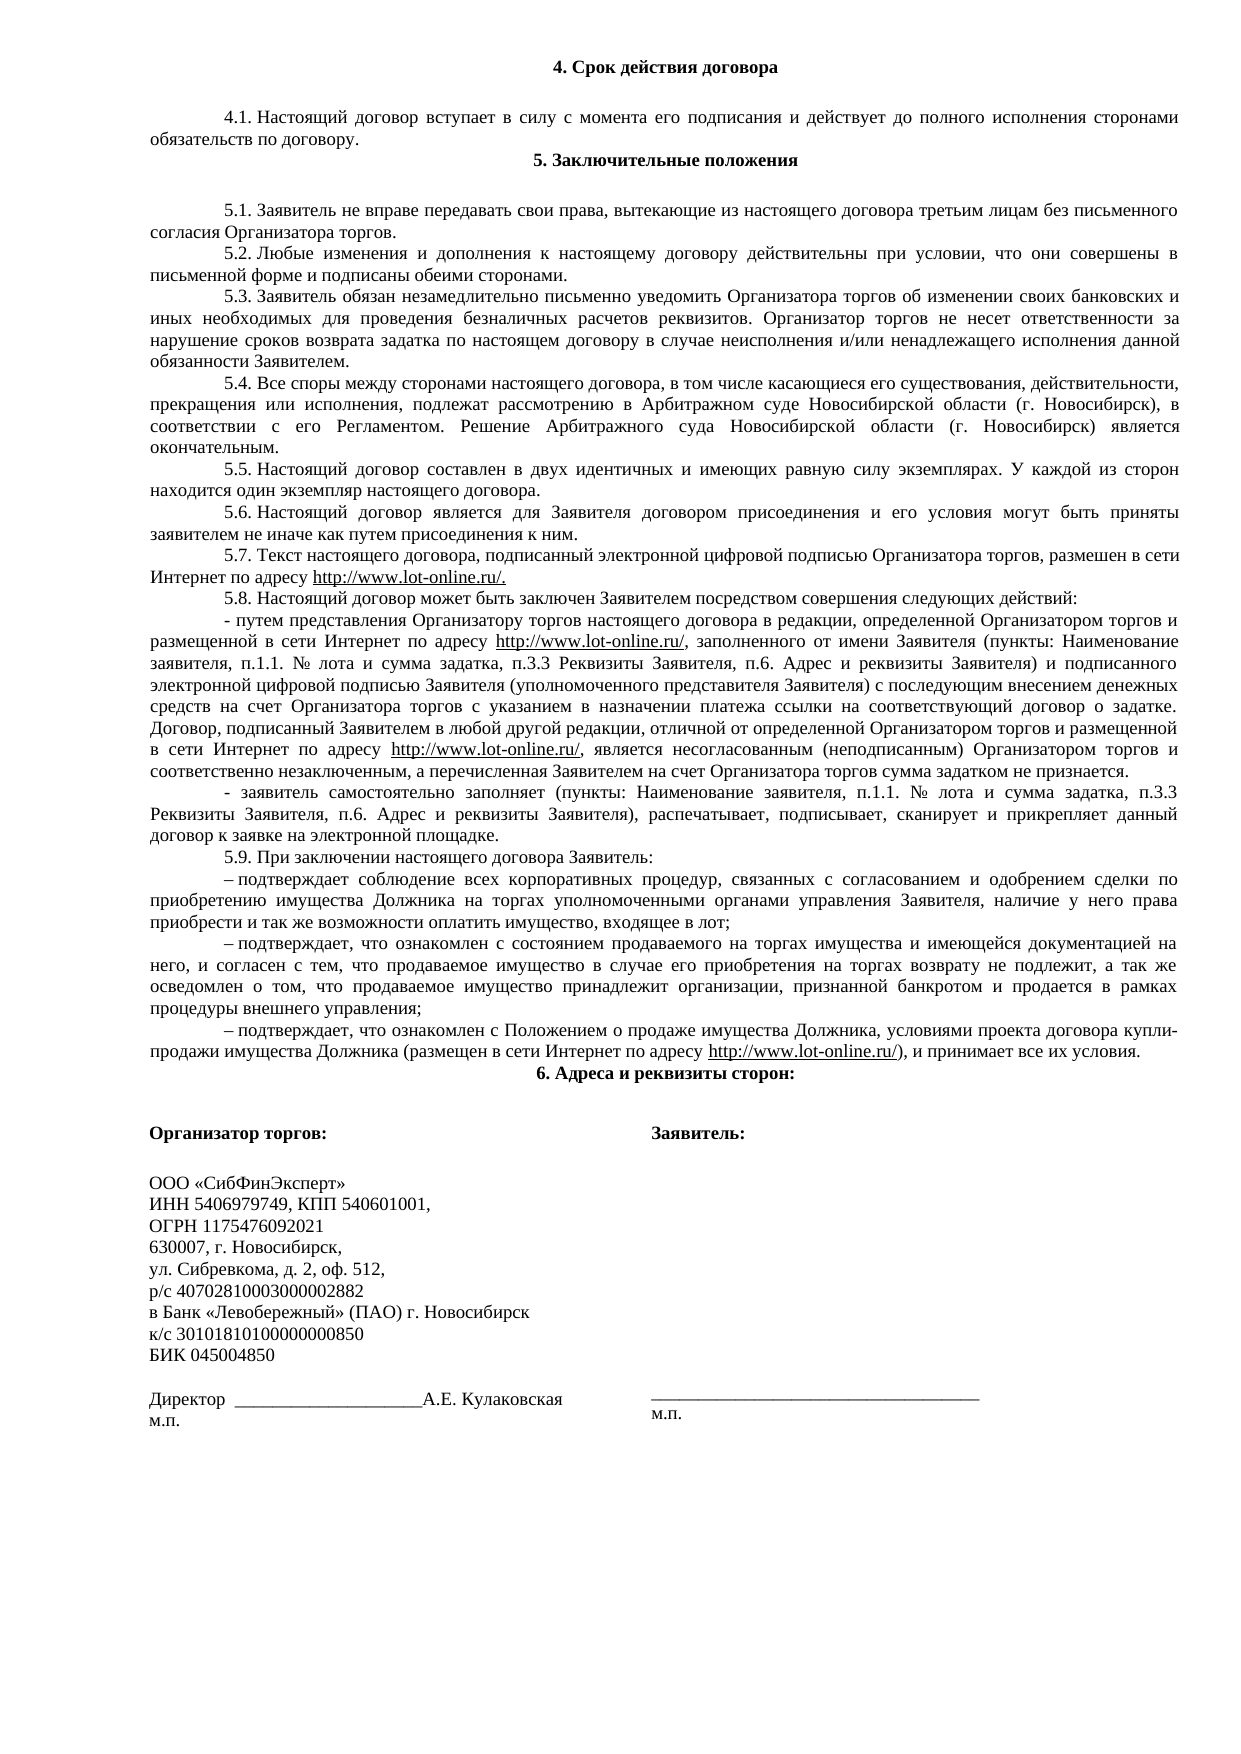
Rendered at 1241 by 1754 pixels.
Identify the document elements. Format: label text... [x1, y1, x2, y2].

text - заявитель самостоятельно заполняет (пункты: Наименование заявителя, п.1.1. № лота и сумма задатка, п.3.3 Реквизиты Заявителя, п.6. Адрес и реквизиты Заявителя), распечатывает, подписывает, сканирует и прикрепляет данный договор к заявке на электронной площадке. [150, 781, 1179, 846]
text 5.5. Настоящий договор составлен в двух идентичных и имеющих равную силу экземплярах. У каждой из сторон находится один экземпляр настоящего договора. [150, 458, 1181, 501]
text 5.8. Настоящий договор может быть заключен Заявителем посредством совершения следующих действий: [150, 587, 1179, 609]
text 5.6. Настоящий договор является для Заявителя договором присоединения и его условия могут быть приняты заявителем не иначе как путем присоединения к ним. [150, 501, 1181, 544]
text - путем представления Организатору торгов настоящего договора в редакции, определенной Организатором торгов и размещенной в сети Интернет по адресу http://www.lot-online.ru/, заполненного от имени Заявителя (пункты: Наименование заявителя, п.1.1. № лота и сумма задатка, п.3.3 Реквизиты Заявителя, п.6. Адрес и реквизиты Заявителя) и подписанного электронной цифровой подписью Заявителя (уполномоченного представителя Заявителя) с последующим внесением денежных средств на счет Организатора торгов с указанием в назначении платежа ссылки на соответствующий договор о задатке. Договор, подписанный Заявителем в любой другой редакции, отличной от определенной Организатором торгов и размещенной в сети Интернет по адресу http://www.lot-online.ru/, является несогласованным (неподписанным) Организатором торгов и соответственно незаключенным, а перечисленная Заявителем на счет Организатора торгов сумма задатком не признается. [150, 609, 1179, 781]
text 5.4. Все споры между сторонами настоящего договора, в том числе касающиеся его существования, действительности, прекращения или исполнения, подлежат рассмотрению в Арбитражном суде Новосибирской области (г. Новосибирск), в соответствии с его Регламентом. Решение Арбитражного суда Новосибирской области (г. Новосибирск) является окончательным. [150, 372, 1181, 458]
text – подтверждает соблюдение всех корпоративных процедур, связанных с согласованием и одобрением сделки по приобретению имущества Должника на торгах уполномоченными органами управления Заявителя, наличие у него права приобрести и так же возможности оплатить имущество, входящее в лот; [150, 867, 1179, 932]
text 5.2. Любые изменения и дополнения к настоящему договору действительны при условии, что они совершены в письменной форме и подписаны обеими сторонами. [150, 242, 1179, 285]
text – подтверждает, что ознакомлен с состоянием продаваемого на торгах имущества и имеющейся документацией на него, и согласен с тем, что продаваемое имущество в случае его приобретения на торгах возврату не подлежит, а так же осведомлен о том, что продаваемое имущество принадлежит организации, признанной банкротом и продается в рамках процедуры внешнего управления; [150, 932, 1179, 1018]
text 4.1. Настоящий договор вступает в силу с момента его подписания и действует до полного исполнения сторонами обязательств по договору. [150, 106, 1181, 149]
text 5. Заключительные положения [150, 149, 1181, 171]
table_header Организатор торгов: ООО «СибФинЭксперт» ИНН 5406979749, КПП 540601001, ОГРН 1175476092021 630007, г. Новосибирск, ул. Сибревкома, д. 2, оф. 512, р/с 40702810003000002882 в Банк «Левобережный» (ПАО) г. Новосибирск к/с 30101810100000000850 БИК 045004850 Директор ____________________А.Е. Кулаковская м.п. [149, 1111, 651, 1469]
text 4. Срок действия договора [150, 56, 1181, 78]
table_header Заявитель: ___________________________________ м.п. [651, 1111, 1176, 1469]
text 6. Адреса и реквизиты сторон: [150, 1062, 1181, 1083]
text – подтверждает, что ознакомлен с Положением о продаже имущества Должника, условиями проекта договора купли-продажи имущества Должника (размещен в сети Интернет по адресу http://www.lot-online.ru/), и принимает все их условия. [150, 1018, 1179, 1062]
text 5.7. Текст настоящего договора, подписанный электронной цифровой подписью Организатора торгов, размешен в сети Интернет по адресу http://www.lot-online.ru/. [150, 544, 1181, 587]
text 5.1. Заявитель не вправе передавать свои права, вытекающие из настоящего договора третьим лицам без письменного согласия Организатора торгов. [150, 199, 1179, 242]
text 5.9. При заключении настоящего договора Заявитель: [150, 846, 1181, 867]
text 5.3. Заявитель обязан незамедлительно письменно уведомить Организатора торгов об изменении своих банковских и иных необходимых для проведения безналичных расчетов реквизитов. Организатор торгов не несет ответственности за нарушение сроков возврата задатка по настоящем договору в случае неисполнения и/или ненадлежащего исполнения данной обязанности Заявителем. [150, 285, 1181, 372]
